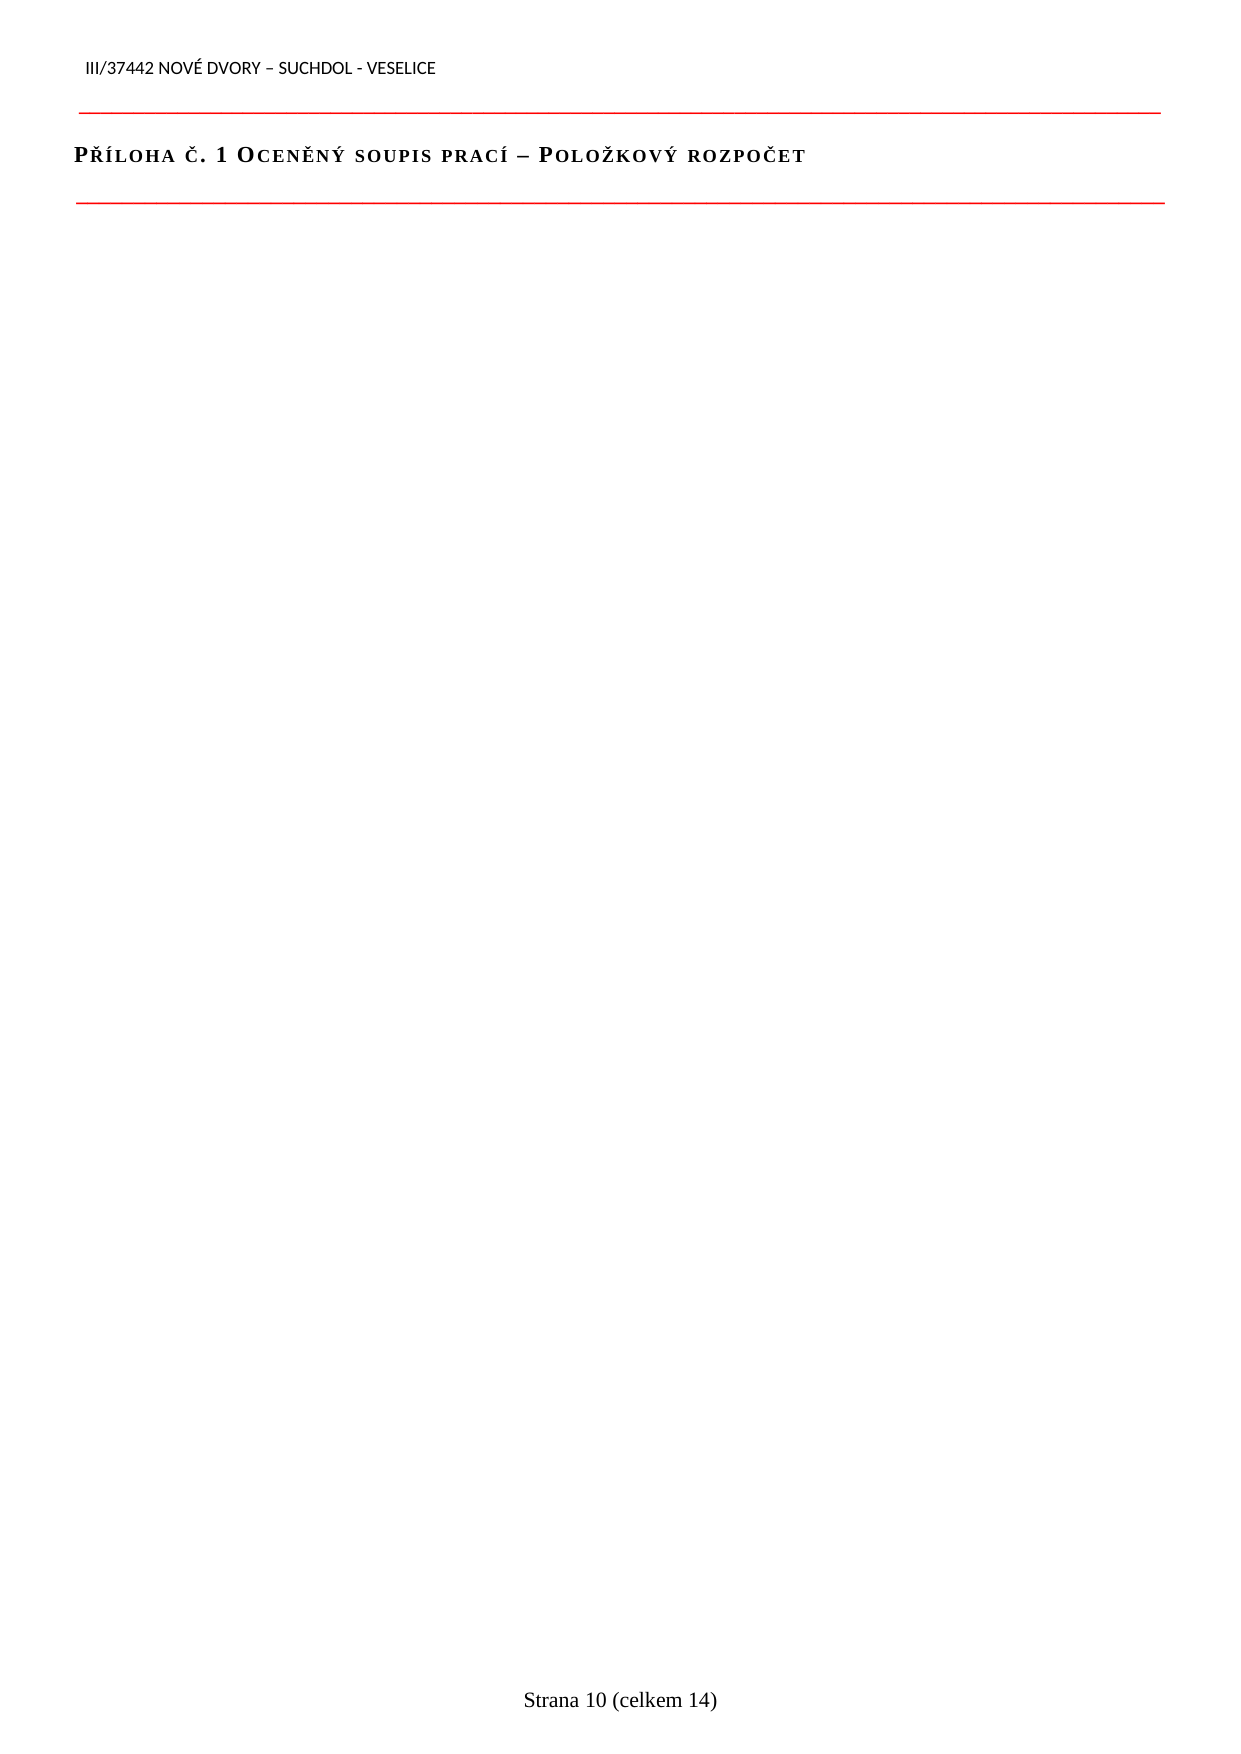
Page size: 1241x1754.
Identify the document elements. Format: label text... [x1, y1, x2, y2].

text Příloha č. 1 Oceněný soupis prací – Položkový rozpočet [74, 141, 1167, 167]
text _______________________________________________________________________________________________ [74, 180, 1167, 206]
